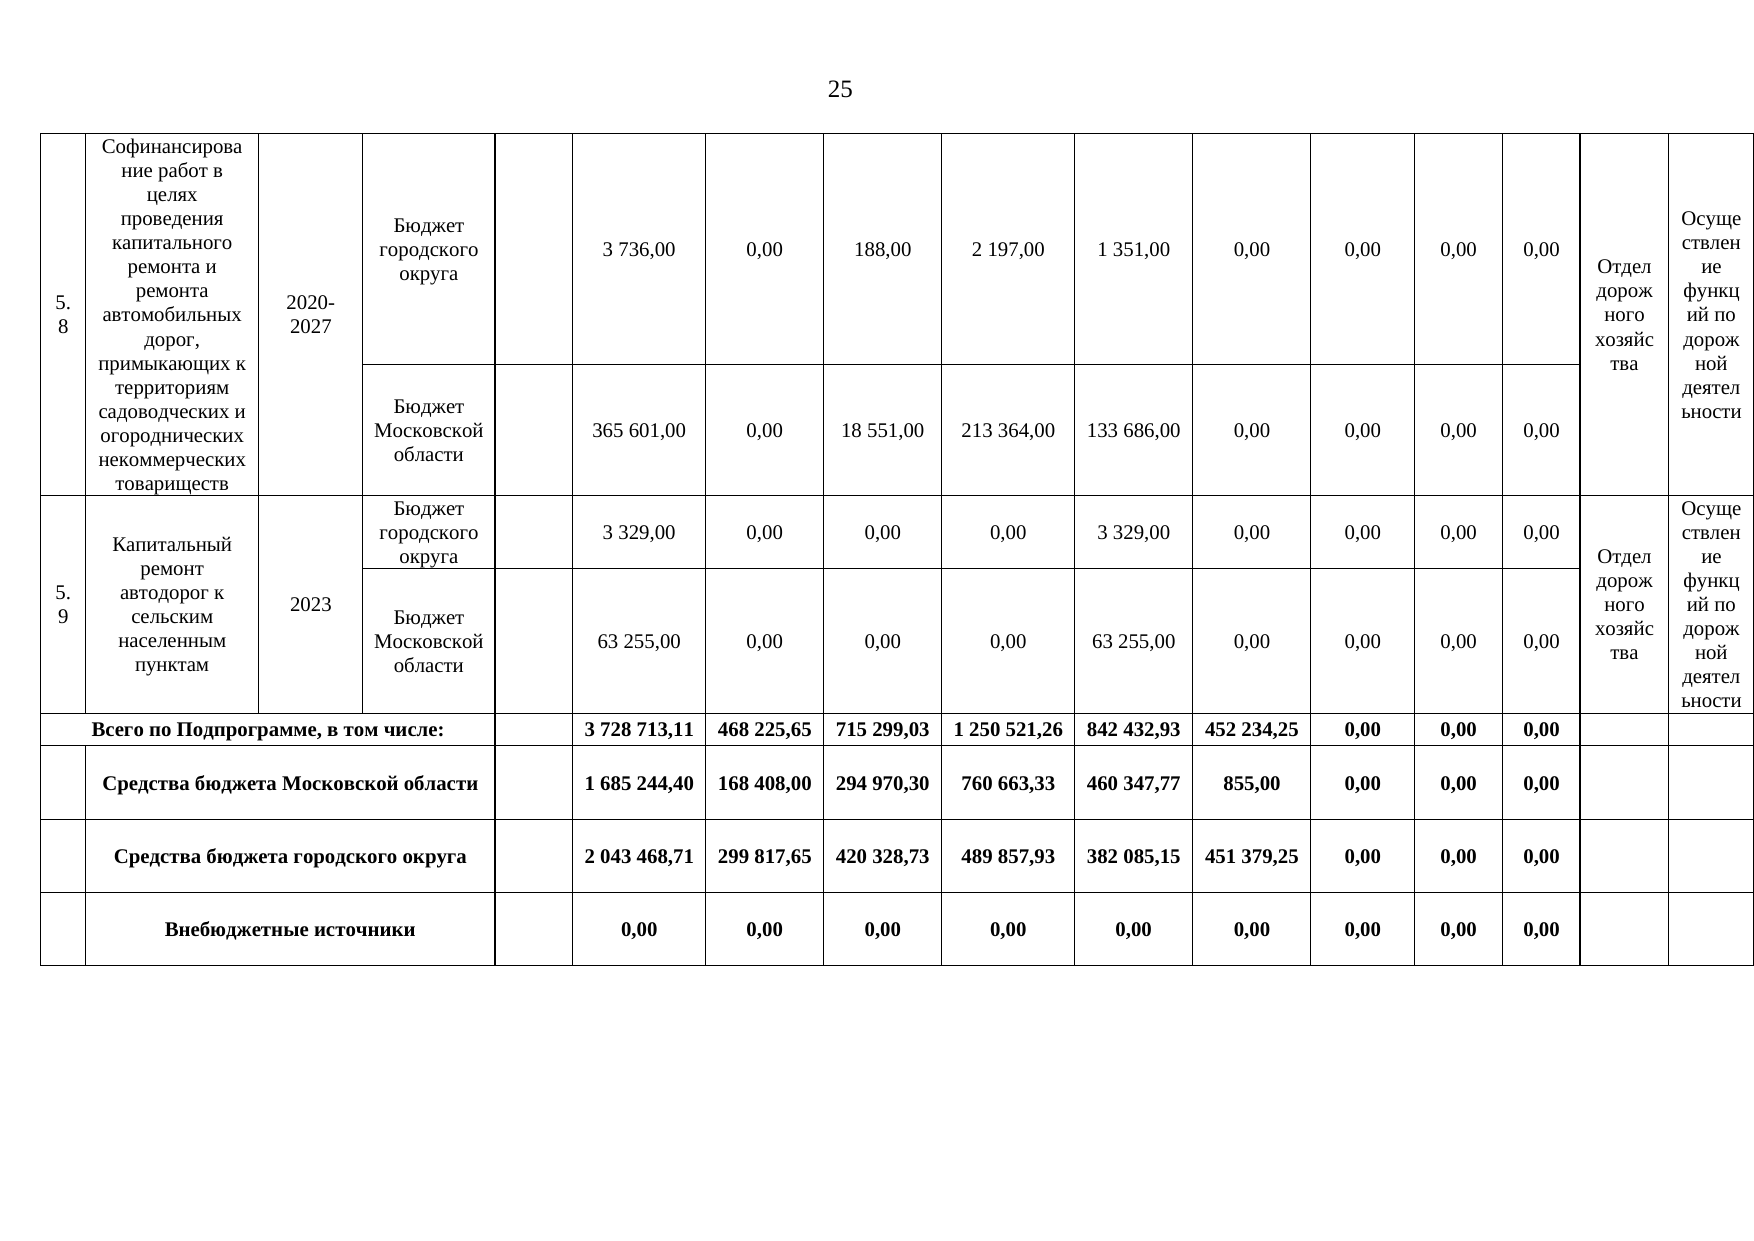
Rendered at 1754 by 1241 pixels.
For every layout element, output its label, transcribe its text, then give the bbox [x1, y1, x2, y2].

table_cell [1581, 820, 1668, 892]
table_cell 468 225,65 [706, 714, 823, 745]
table_cell 213 364,00 [942, 365, 1074, 495]
table_cell 0,00 [1415, 365, 1502, 495]
table_cell 0,00 [942, 496, 1074, 568]
table_cell [496, 746, 572, 818]
table_cell [496, 569, 572, 712]
table_cell 0,00 [1075, 893, 1192, 965]
table_cell [496, 820, 572, 892]
table_cell [1581, 746, 1668, 818]
table_cell 0,00 [706, 496, 823, 568]
table_cell 489 857,93 [942, 820, 1074, 892]
table_cell 451 379,25 [1193, 820, 1310, 892]
table_cell 168 408,00 [706, 746, 823, 818]
table_cell 855,00 [1193, 746, 1310, 818]
table_cell 0,00 [1415, 893, 1502, 965]
table_cell 0,00 [1311, 496, 1414, 568]
table_cell 0,00 [1193, 893, 1310, 965]
table_cell 0,00 [1415, 569, 1502, 712]
table_cell 18 551,00 [824, 365, 941, 495]
table_cell 0,00 [1503, 134, 1579, 364]
table_cell 760 663,33 [942, 746, 1074, 818]
table_cell [496, 365, 572, 495]
table_cell Средства бюджета городского округа [86, 820, 494, 892]
table_cell 0,00 [706, 134, 823, 364]
table_cell 0,00 [824, 496, 941, 568]
table_cell 715 299,03 [824, 714, 941, 745]
table_cell 2023 [259, 496, 362, 712]
table_cell 133 686,00 [1075, 365, 1192, 495]
table_cell 0,00 [1193, 569, 1310, 712]
table_cell 0,00 [1311, 134, 1414, 364]
table_cell 0,00 [573, 893, 705, 965]
table_cell [496, 714, 572, 745]
table_cell 0,00 [942, 569, 1074, 712]
table_cell 0,00 [1311, 820, 1414, 892]
table_cell 0,00 [1503, 714, 1579, 745]
table_cell 0,00 [706, 893, 823, 965]
table_cell 0,00 [1311, 714, 1414, 745]
table_cell Внебюджетные источники [86, 893, 494, 965]
table_cell Софинансирование работ в целях проведения капитального ремонта и ремонта автомобильных дорог, примыкающих к территориям садоводческих и огороднических некоммерческих товариществ [86, 134, 258, 495]
table_cell 0,00 [1415, 746, 1502, 818]
table_cell 2 197,00 [942, 134, 1074, 364]
table_cell 842 432,93 [1075, 714, 1192, 745]
table_cell 0,00 [1503, 569, 1579, 712]
table_cell 0,00 [1415, 714, 1502, 745]
table_cell 0,00 [1311, 746, 1414, 818]
table_cell Средства бюджета Московской области [86, 746, 494, 818]
table_cell 0,00 [1311, 893, 1414, 965]
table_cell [1581, 134, 1668, 495]
table_cell 1 685 244,40 [573, 746, 705, 818]
table_cell 0,00 [1415, 496, 1502, 568]
table_cell [1669, 746, 1753, 818]
table_cell 0,00 [1193, 365, 1310, 495]
table_cell 1 351,00 [1075, 134, 1192, 364]
table_cell 0,00 [1311, 365, 1414, 495]
table_cell [1669, 893, 1753, 965]
table_cell 0,00 [824, 569, 941, 712]
table_cell [41, 746, 85, 818]
table_cell 452 234,25 [1193, 714, 1310, 745]
table_cell 0,00 [1415, 820, 1502, 892]
table_cell 0,00 [1311, 569, 1414, 712]
table_cell 0,00 [1503, 496, 1579, 568]
table_cell 299 817,65 [706, 820, 823, 892]
table_cell 5.8 [41, 134, 85, 495]
table_cell 0,00 [706, 365, 823, 495]
table_cell [1669, 820, 1753, 892]
table_cell 0,00 [1503, 893, 1579, 965]
table_cell 3 329,00 [1075, 496, 1192, 568]
table_cell 3 329,00 [573, 496, 705, 568]
table_cell 63 255,00 [1075, 569, 1192, 712]
table_cell 0,00 [1503, 365, 1579, 495]
table_cell 382 085,15 [1075, 820, 1192, 892]
table_cell 365 601,00 [573, 365, 705, 495]
table_cell 294 970,30 [824, 746, 941, 818]
table_cell Осуществление функций по дорожной деятельности [1669, 496, 1753, 712]
table_cell 0,00 [1193, 496, 1310, 568]
table_cell 2020-2027 [259, 134, 362, 495]
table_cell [363, 134, 494, 364]
table_cell Отдел дорожного хозяйства [1581, 496, 1668, 712]
table_cell [496, 893, 572, 965]
table_cell Бюджет Московской области [363, 569, 494, 712]
table_cell Бюджет Московской области [363, 365, 494, 495]
table_cell 1 250 521,26 [942, 714, 1074, 745]
table_cell 5.9 [41, 496, 85, 712]
table_cell 420 328,73 [824, 820, 941, 892]
table_cell Всего по Подпрограмме, в том числе: [41, 714, 494, 745]
table_cell 3 728 713,11 [573, 714, 705, 745]
table_cell [496, 134, 572, 364]
table_cell [41, 820, 85, 892]
table_cell 0,00 [1193, 134, 1310, 364]
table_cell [1669, 134, 1753, 495]
table_cell [1669, 714, 1753, 745]
table_cell [41, 893, 85, 965]
table_cell 3 736,00 [573, 134, 705, 364]
table_cell 0,00 [706, 569, 823, 712]
table_cell 460 347,77 [1075, 746, 1192, 818]
table_cell 0,00 [1415, 134, 1502, 364]
table_cell 63 255,00 [573, 569, 705, 712]
table_cell [1581, 893, 1668, 965]
table_cell Капитальный ремонт автодорог к сельским населенным пунктам [86, 496, 258, 712]
table_cell [1581, 714, 1668, 745]
table_cell 0,00 [942, 893, 1074, 965]
table_cell 2 043 468,71 [573, 820, 705, 892]
table_cell [496, 496, 572, 568]
table_cell 188,00 [824, 134, 941, 364]
table_cell 0,00 [824, 893, 941, 965]
table_cell 0,00 [1503, 820, 1579, 892]
table_cell Бюджет городского округа [363, 496, 494, 568]
table_cell 0,00 [1503, 746, 1579, 818]
